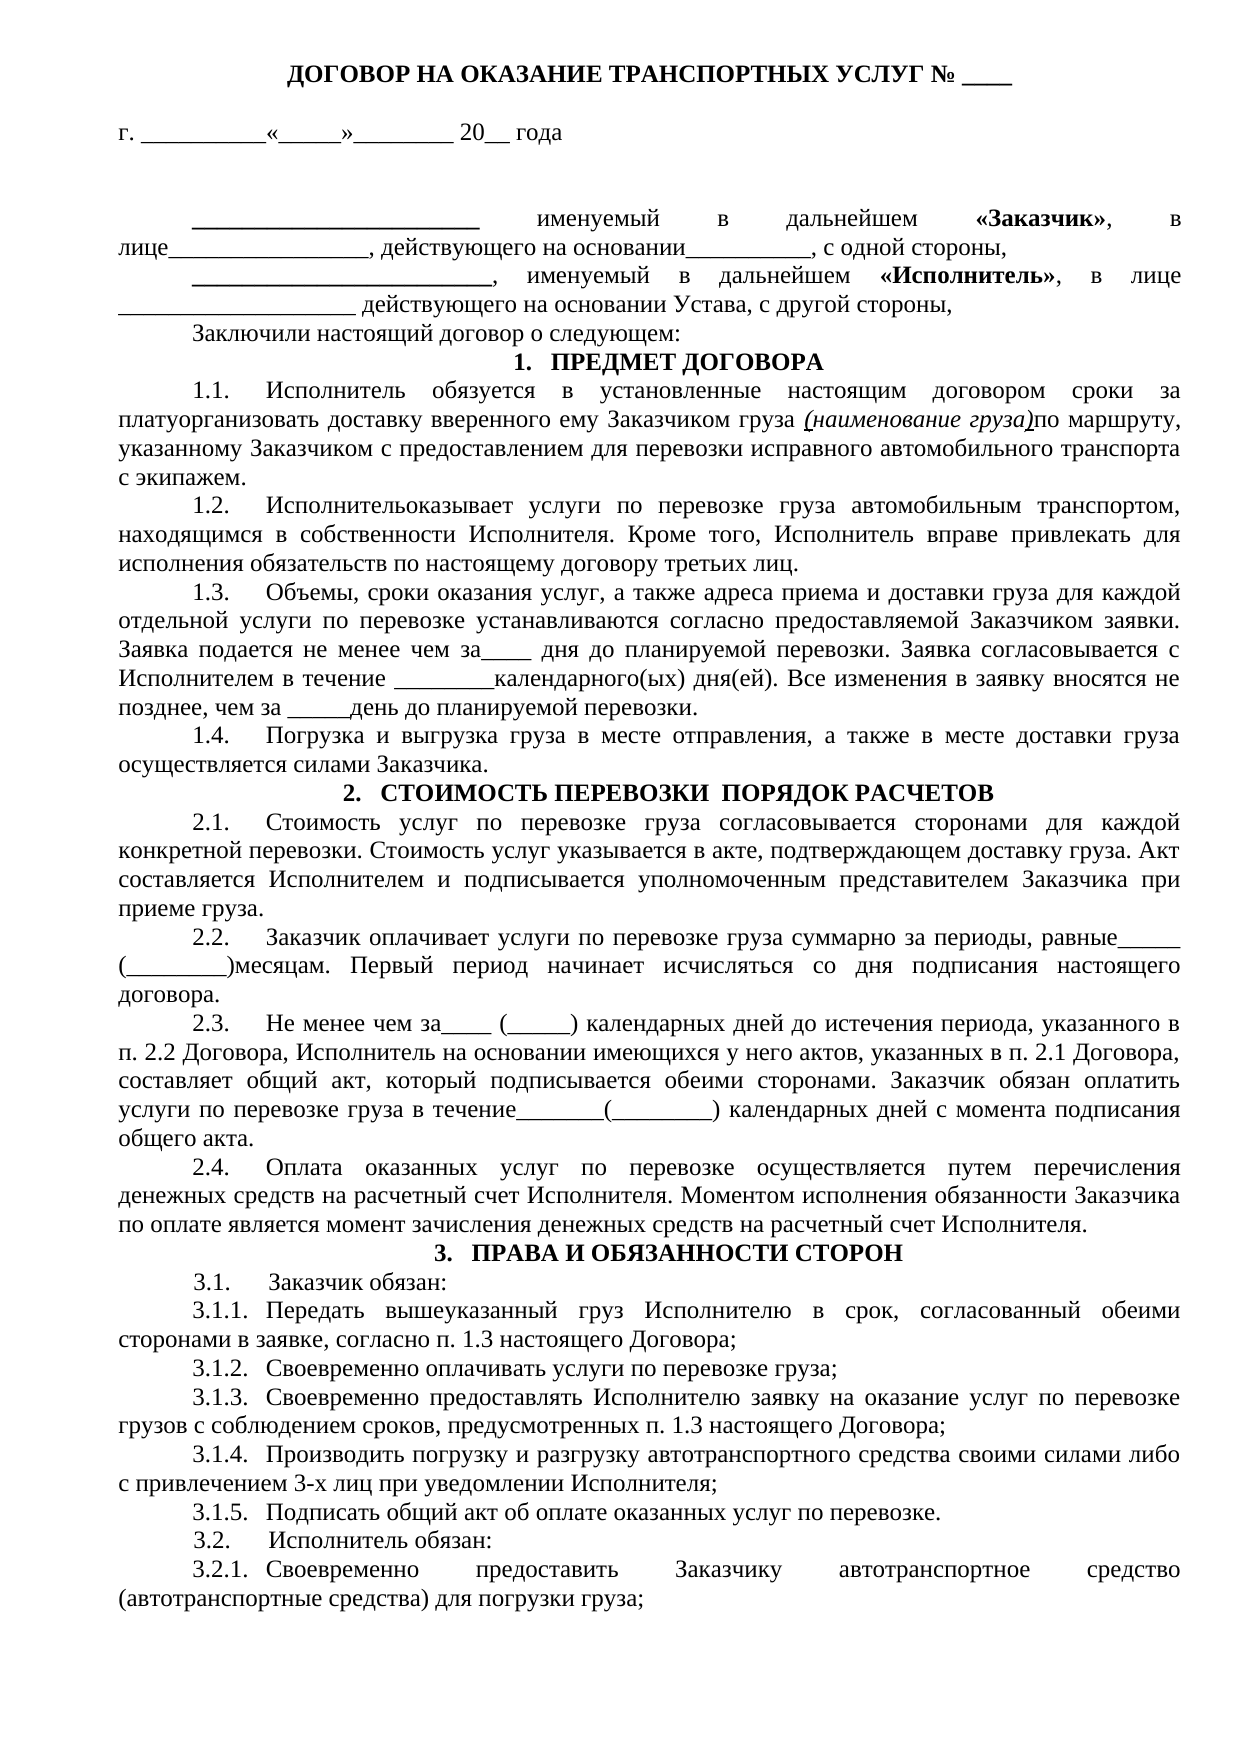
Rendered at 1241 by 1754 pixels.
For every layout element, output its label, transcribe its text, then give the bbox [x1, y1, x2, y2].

list Заказчик обязан: [193, 1267, 1181, 1295]
list Своевременно оплачивать услуги по перевозке груза; [118, 1353, 1181, 1382]
list Подписать общий акт об оплате оказанных услуг по перевозке. [118, 1497, 1181, 1525]
list Исполнитель обязан: [193, 1525, 1181, 1554]
list Своевременно предоставить Заказчику автотранспортное средство (автотранспортные средства) для погрузки груза; [118, 1554, 1181, 1612]
list Объемы, сроки оказания услуг, а также адреса приема и доставки груза для каждой отдельной услуги по перевозке устанавливаются согласно предоставляемой Заказчиком заявки. Заявка подается не менее чем за____ дня до планируемой перевозки. Заявка согласовывается с Исполнителем в течение ________календарного(ых) дня(ей). Все изменения в заявку вносятся не позднее, чем за _____день до планируемой перевозки. [118, 577, 1181, 720]
list ПРЕДМЕТ ДОГОВОРА [156, 347, 1181, 375]
text Заключили настоящий договор о следующем: [118, 318, 1181, 347]
text _______________________ именуемый в дальнейшем «Заказчик», в лице________________, действующего на основании__________, с одной стороны, [118, 203, 1181, 260]
list ПРАВА И ОБЯЗАННОСТИ СТОРОН [156, 1238, 1181, 1267]
list Не менее чем за____ (_____) календарных дней до истечения периода, указанного в п. 2.2 Договора, Исполнитель на основании имеющихся у него актов, указанных в п. 2.1 Договора, составляет общий акт, который подписывается обеими сторонами. Заказчик обязан оплатить услуги по перевозке груза в течение_______(________) календарных дней с момента подписания общего акта. [118, 1008, 1181, 1152]
list Передать вышеуказанный груз Исполнителю в срок, согласованный обеими сторонами в заявке, согласно п. 1.3 настоящего Договора; [118, 1295, 1181, 1353]
list Стоимость услуг по перевозке груза согласовывается сторонами для каждой конкретной перевозки. Стоимость услуг указывается в акте, подтверждающем доставку груза. Акт составляется Исполнителем и подписывается уполномоченным представителем Заказчика при приеме груза. [118, 807, 1181, 922]
list Исполнительоказывает услуги по перевозке груза автомобильным транспортом, находящимся в собственности Исполнителя. Кроме того, Исполнитель вправе привлекать для исполнения обязательств по настоящему договору третьих лиц. [118, 490, 1181, 577]
list Своевременно предоставлять Исполнителю заявку на оказание услуг по перевозке грузов с соблюдением сроков, предусмотренных п. 1.3 настоящего Договора; [118, 1382, 1181, 1439]
list Производить погрузку и разгрузку автотранспортного средства своими силами либо с привлечением 3-х лиц при уведомлении Исполнителя; [118, 1439, 1181, 1497]
text ДОГОВОР НА ОКАЗАНИЕ ТРАНСПОРТНЫХ УСЛУГ № ____ [118, 59, 1181, 88]
text г. __________«_____»________ 20__ года [118, 117, 1181, 145]
list Погрузка и выгрузка груза в месте отправления, а также в месте доставки груза осуществляется силами Заказчика. [118, 720, 1181, 778]
list СТОИМОСТЬ ПЕРЕВОЗКИ ПОРЯДОК РАСЧЕТОВ [156, 778, 1181, 807]
list Заказчик оплачивает услуги по перевозке груза суммарно за периоды, равные_____ (________)месяцам. Первый период начинает исчисляться со дня подписания настоящего договора. [118, 922, 1181, 1008]
list Оплата оказанных услуг по перевозке осуществляется путем перечисления денежных средств на расчетный счет Исполнителя. Моментом исполнения обязанности Заказчика по оплате является момент зачисления денежных средств на расчетный счет Исполнителя. [118, 1152, 1181, 1238]
list Исполнитель обязуется в установленные настоящим договором сроки за платуорганизовать доставку вверенного ему Заказчиком груза (наименование груза)по маршруту, указанному Заказчиком с предоставлением для перевозки исправного автомобильного транспорта с экипажем. [118, 375, 1181, 490]
text ________________________, именуемый в дальнейшем «Исполнитель», в лице ___________________ действующего на основании Устава, с другой стороны, [118, 260, 1181, 318]
